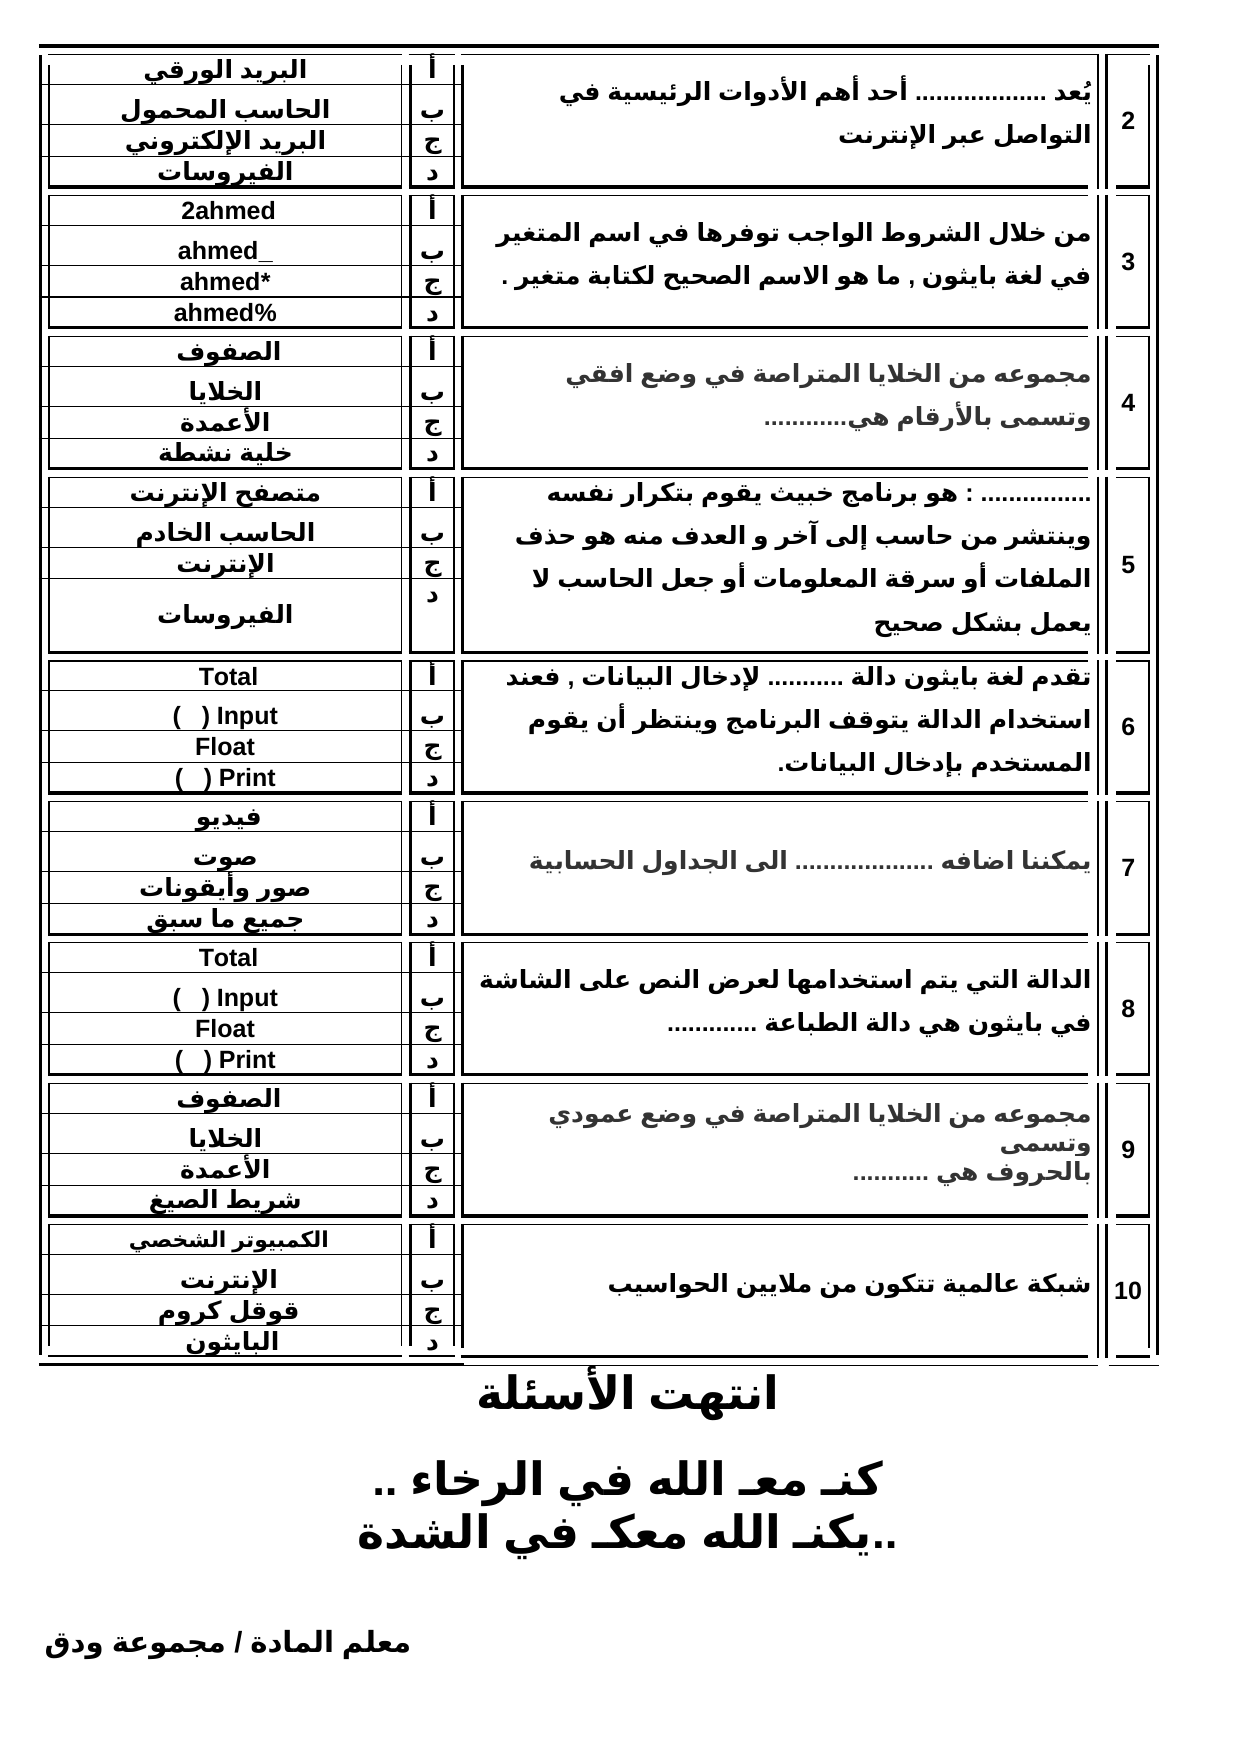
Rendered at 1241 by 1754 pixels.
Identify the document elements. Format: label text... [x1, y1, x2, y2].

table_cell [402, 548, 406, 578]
table_cell ج [412, 731, 453, 762]
table_cell د [412, 1045, 453, 1073]
table_cell ج [412, 548, 453, 578]
table_cell الخلايا [50, 367, 401, 406]
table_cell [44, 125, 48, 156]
table_cell د [412, 763, 453, 791]
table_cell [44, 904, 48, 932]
table_cell الإنترنت [50, 1255, 401, 1294]
table_cell الفيروسات [50, 157, 401, 185]
table_cell البريد الإلكتروني [50, 125, 401, 156]
table_cell مجموعه من الخلايا المتراصة في وضع عمودي وتسمى بالحروف هي ........... [459, 1073, 1103, 1214]
table_cell ب [412, 508, 453, 547]
table_header 2 [1103, 48, 1153, 185]
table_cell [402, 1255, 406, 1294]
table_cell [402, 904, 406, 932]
text ..يكنـ الله معكـ في الشدة [44, 1505, 1211, 1558]
table_cell د [412, 1186, 453, 1214]
table_cell تقدم لغة بايثون دالة ........... لإدخال البيانات , فعند استخدام الدالة يتوقف البرنامج وينتظر أن يقوم المستخدم بإدخال البيانات. [459, 651, 1103, 791]
table_cell Input ( ) [50, 691, 401, 730]
table_cell ب [412, 1114, 453, 1153]
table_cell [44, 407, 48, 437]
table_cell أ [406, 651, 458, 690]
table_header البريد الورقي [44, 48, 406, 84]
table_cell الفيروسات [50, 579, 401, 651]
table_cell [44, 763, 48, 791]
table_cell ج [412, 872, 453, 903]
table_cell أ [406, 791, 458, 831]
table_cell Print ( ) [50, 763, 401, 791]
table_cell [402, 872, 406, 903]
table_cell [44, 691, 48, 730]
table_cell جميع ما سبق [50, 904, 401, 932]
table_cell ب [412, 691, 453, 730]
text معلم المادة / مجموعة ودق [44, 1625, 1211, 1658]
table_cell أ [406, 185, 458, 225]
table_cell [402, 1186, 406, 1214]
table_cell الدالة التي يتم استخدامها لعرض النص على الشاشة في بايثون هي دالة الطباعة ............. [459, 933, 1103, 1073]
table_cell صور وأيقونات [50, 872, 401, 903]
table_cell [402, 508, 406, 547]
table_cell Float [50, 1013, 401, 1043]
table_cell صوت [50, 832, 401, 871]
table_cell الصفوف [44, 326, 406, 366]
table_cell %ahmed [50, 298, 401, 326]
table_cell د [412, 298, 453, 326]
table_cell الحاسب المحمول [50, 85, 401, 124]
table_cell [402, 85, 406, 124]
table_cell شبكة عالمية تتكون من ملايين الحواسيب [459, 1214, 1103, 1355]
table_cell ج [412, 125, 453, 156]
table_cell ب [412, 832, 453, 871]
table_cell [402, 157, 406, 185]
table_cell 9 [1103, 1073, 1153, 1214]
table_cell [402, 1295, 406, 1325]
table_cell خلية نشطة [50, 439, 401, 467]
table_cell 8 [1103, 933, 1153, 1073]
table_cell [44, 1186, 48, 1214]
table_cell Input ( ) [50, 973, 401, 1012]
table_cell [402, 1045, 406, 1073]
table_cell أ [406, 467, 458, 507]
table_cell ب [412, 226, 453, 265]
table_cell ب [412, 367, 453, 406]
table_cell Total [44, 933, 406, 972]
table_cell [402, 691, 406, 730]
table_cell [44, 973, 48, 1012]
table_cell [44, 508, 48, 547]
table_cell متصفح الإنترنت [44, 467, 406, 507]
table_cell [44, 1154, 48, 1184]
table_cell الصفوف [44, 1073, 406, 1113]
table_cell 6 [1103, 651, 1153, 791]
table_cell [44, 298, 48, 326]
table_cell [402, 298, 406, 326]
table_cell Float [50, 731, 401, 762]
table_cell 2ahmed [44, 185, 406, 225]
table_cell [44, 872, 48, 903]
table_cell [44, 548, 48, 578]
table_cell Total [44, 651, 406, 690]
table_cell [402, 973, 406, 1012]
text كنـ معـ الله في الرخاء .. [44, 1452, 1211, 1505]
table_cell 4 [1103, 326, 1153, 467]
table_cell أ [406, 933, 458, 972]
text انتهت الأسئلة [44, 1366, 1211, 1419]
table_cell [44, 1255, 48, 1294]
table_cell 3 [1103, 185, 1153, 326]
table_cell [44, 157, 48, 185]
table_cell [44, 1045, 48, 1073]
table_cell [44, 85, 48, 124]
table_cell د [406, 1326, 458, 1355]
table_cell شريط الصيغ [50, 1186, 401, 1214]
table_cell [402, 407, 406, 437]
table_header أ [406, 48, 458, 84]
table_cell من خلال الشروط الواجب توفرها في اسم المتغير في لغة بايثون , ما هو الاسم الصحيح لكتابة متغير . [459, 185, 1103, 326]
table_cell مجموعه من الخلايا المتراصة في وضع افقي وتسمى بالأرقام هي............ [459, 326, 1103, 467]
table_cell Print ( ) [50, 1045, 401, 1073]
table_cell ب [412, 1255, 453, 1294]
table_cell ج [412, 1013, 453, 1043]
table_cell فيديو [44, 791, 406, 831]
table_cell الأعمدة [50, 1154, 401, 1184]
table_cell أ [406, 326, 458, 366]
table_cell قوقل كروم [50, 1295, 401, 1325]
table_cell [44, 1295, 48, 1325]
table_cell د [412, 439, 453, 467]
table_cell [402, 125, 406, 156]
table_cell ................ : هو برنامج خبيث يقوم بتكرار نفسه وينتشر من حاسب إلى آخر و العدف منه هو حذف الملفات أو سرقة المعلومات أو جعل الحاسب لا يعمل بشكل صحيح [459, 467, 1103, 651]
table_cell الخلايا [50, 1114, 401, 1153]
table_cell د [412, 157, 453, 185]
table_cell *ahmed [50, 266, 401, 296]
table_cell ج [412, 1295, 453, 1325]
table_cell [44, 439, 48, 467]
table_cell ب [412, 973, 453, 1012]
table_cell ب [412, 85, 453, 124]
table_cell 7 [1103, 791, 1153, 932]
table_cell ج [412, 266, 453, 296]
table_cell الإنترنت [50, 548, 401, 578]
table_cell أ [406, 1214, 458, 1254]
table_cell ج [412, 1154, 453, 1184]
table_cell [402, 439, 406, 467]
table_cell الكمبيوتر الشخصي [44, 1214, 406, 1254]
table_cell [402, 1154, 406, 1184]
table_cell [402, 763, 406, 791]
table_cell 10 [1103, 1214, 1153, 1355]
table_cell يمكننا اضافه .................... الى الجداول الحسابية [459, 791, 1103, 932]
table_cell ج [412, 407, 453, 437]
table_header يُعد ................... أحد أهم الأدوات الرئيسية في التواصل عبر الإنترنت [459, 48, 1103, 185]
table_cell أ [406, 1073, 458, 1113]
table_cell 5 [1103, 467, 1153, 651]
table_cell الأعمدة [50, 407, 401, 437]
table_cell البايثون [44, 1326, 406, 1355]
table_cell د [412, 579, 453, 651]
table_cell الحاسب الخادم [50, 508, 401, 547]
table_cell د [412, 904, 453, 932]
table_cell _ahmed [50, 226, 401, 265]
